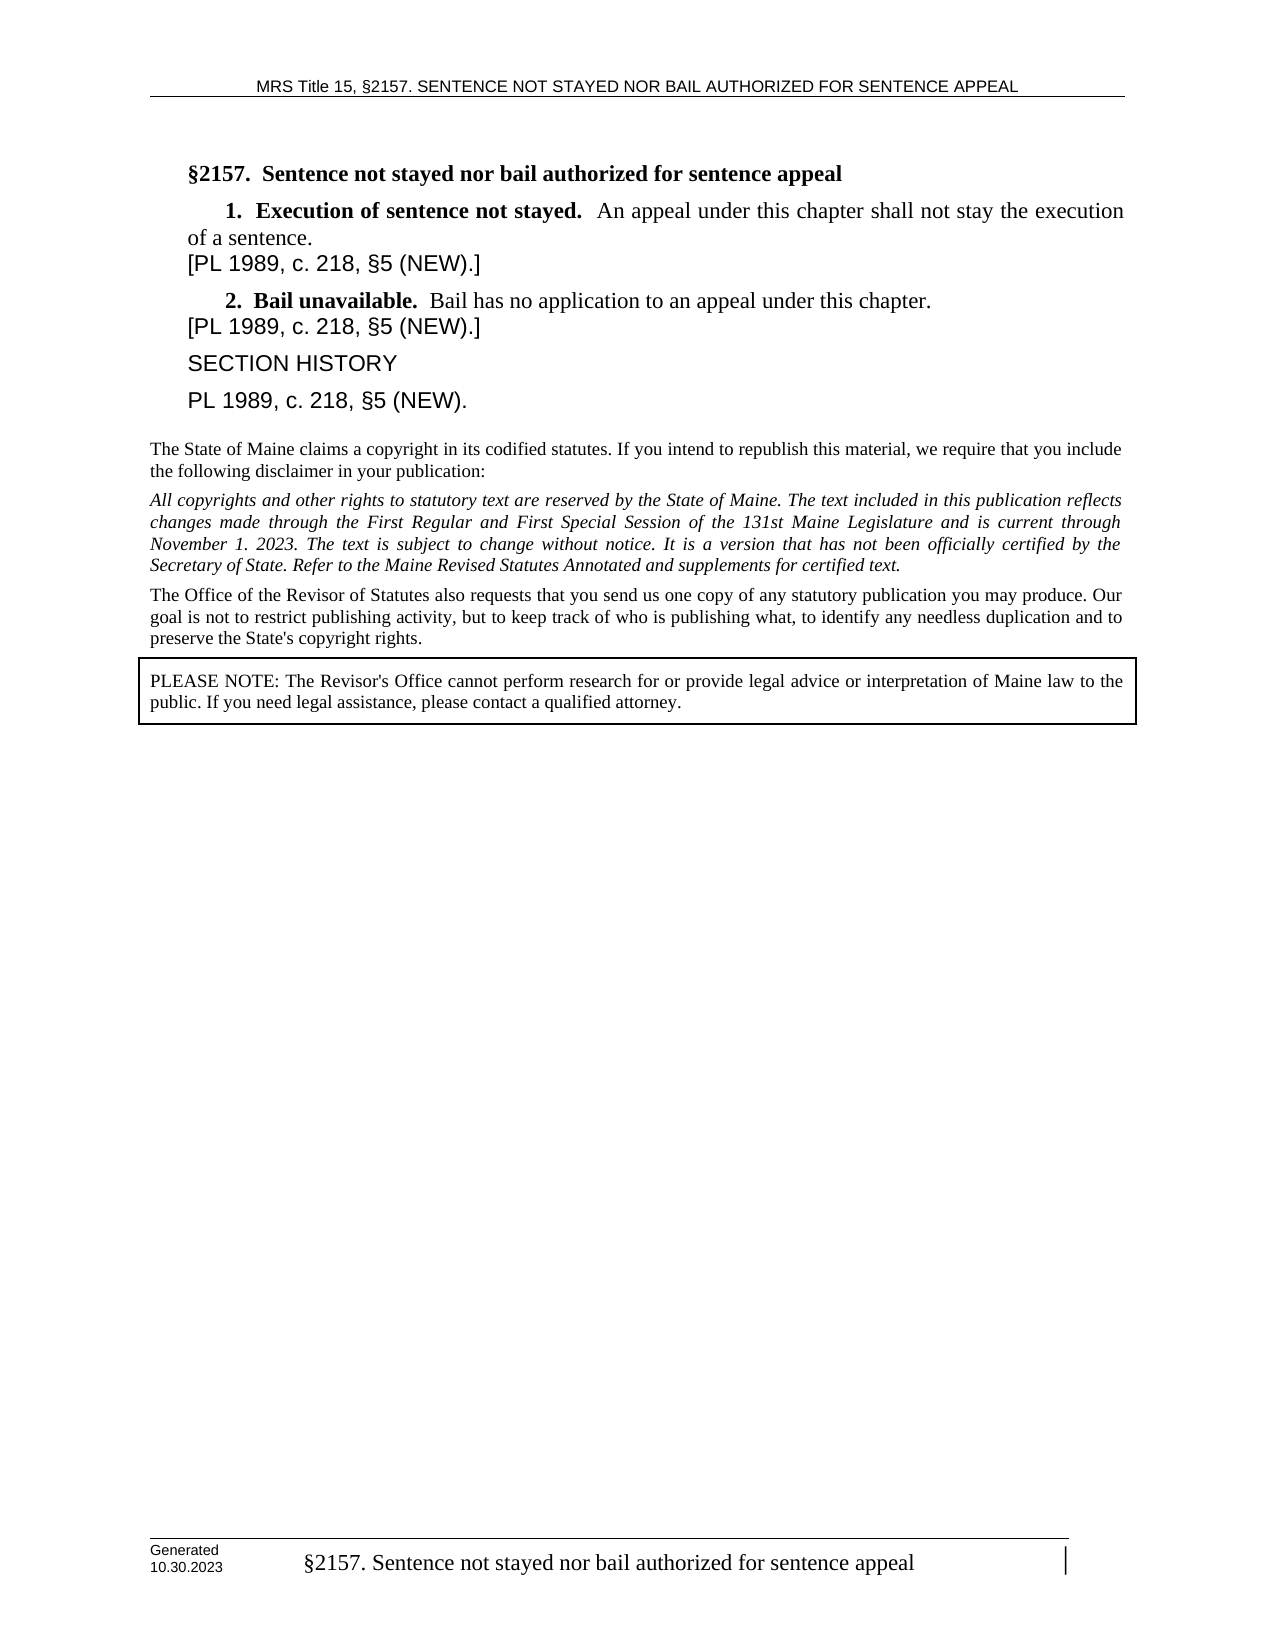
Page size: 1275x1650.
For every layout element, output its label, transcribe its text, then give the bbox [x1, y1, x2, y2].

text [PL 1989, c. 218, §5 (NEW).] [187, 313, 1125, 339]
text PLEASE NOTE: The Revisor's Office cannot perform research for or provide legal advice or interpretation of Maine law to the public. If you need legal assistance, please contact a qualified attorney. [140, 659, 1135, 723]
text §2157. Sentence not stayed nor bail authorized for sentence appeal [187, 160, 1125, 187]
text All copyrights and other rights to statutory text are reserved by the State of Maine. The text included in this publication reflects changes made through the First Regular and First Special Session of the 131st Maine Legislature and is current through November 1. 2023 . The text is subject to change without notice. It is a version that has not been officially certified by the Secretary of State. Refer to the Maine Revised Statutes Annotated and supplements for certified text. [150, 489, 1125, 576]
text 2. Bail unavailable. Bail has no application to an appeal under this chapter. [187, 287, 1125, 313]
text SECTION HISTORY [187, 350, 1125, 376]
text The Office of the Revisor of Statutes also requests that you send us one copy of any statutory publication you may produce. Our goal is not to restrict publishing activity, but to keep track of who is publishing what, to identify any needless duplication and to preserve the State's copyright rights. [150, 584, 1125, 649]
text PL 1989, c. 218, §5 (NEW). [187, 387, 1125, 413]
text [PL 1989, c. 218, §5 (NEW).] [187, 250, 1125, 276]
text 1. Execution of sentence not stayed. An appeal under this chapter shall not stay the execution of a sentence. [187, 197, 1125, 250]
text The State of Maine claims a copyright in its codified statutes. If you intend to republish this material, we require that you include the following disclaimer in your publication: [150, 438, 1125, 481]
